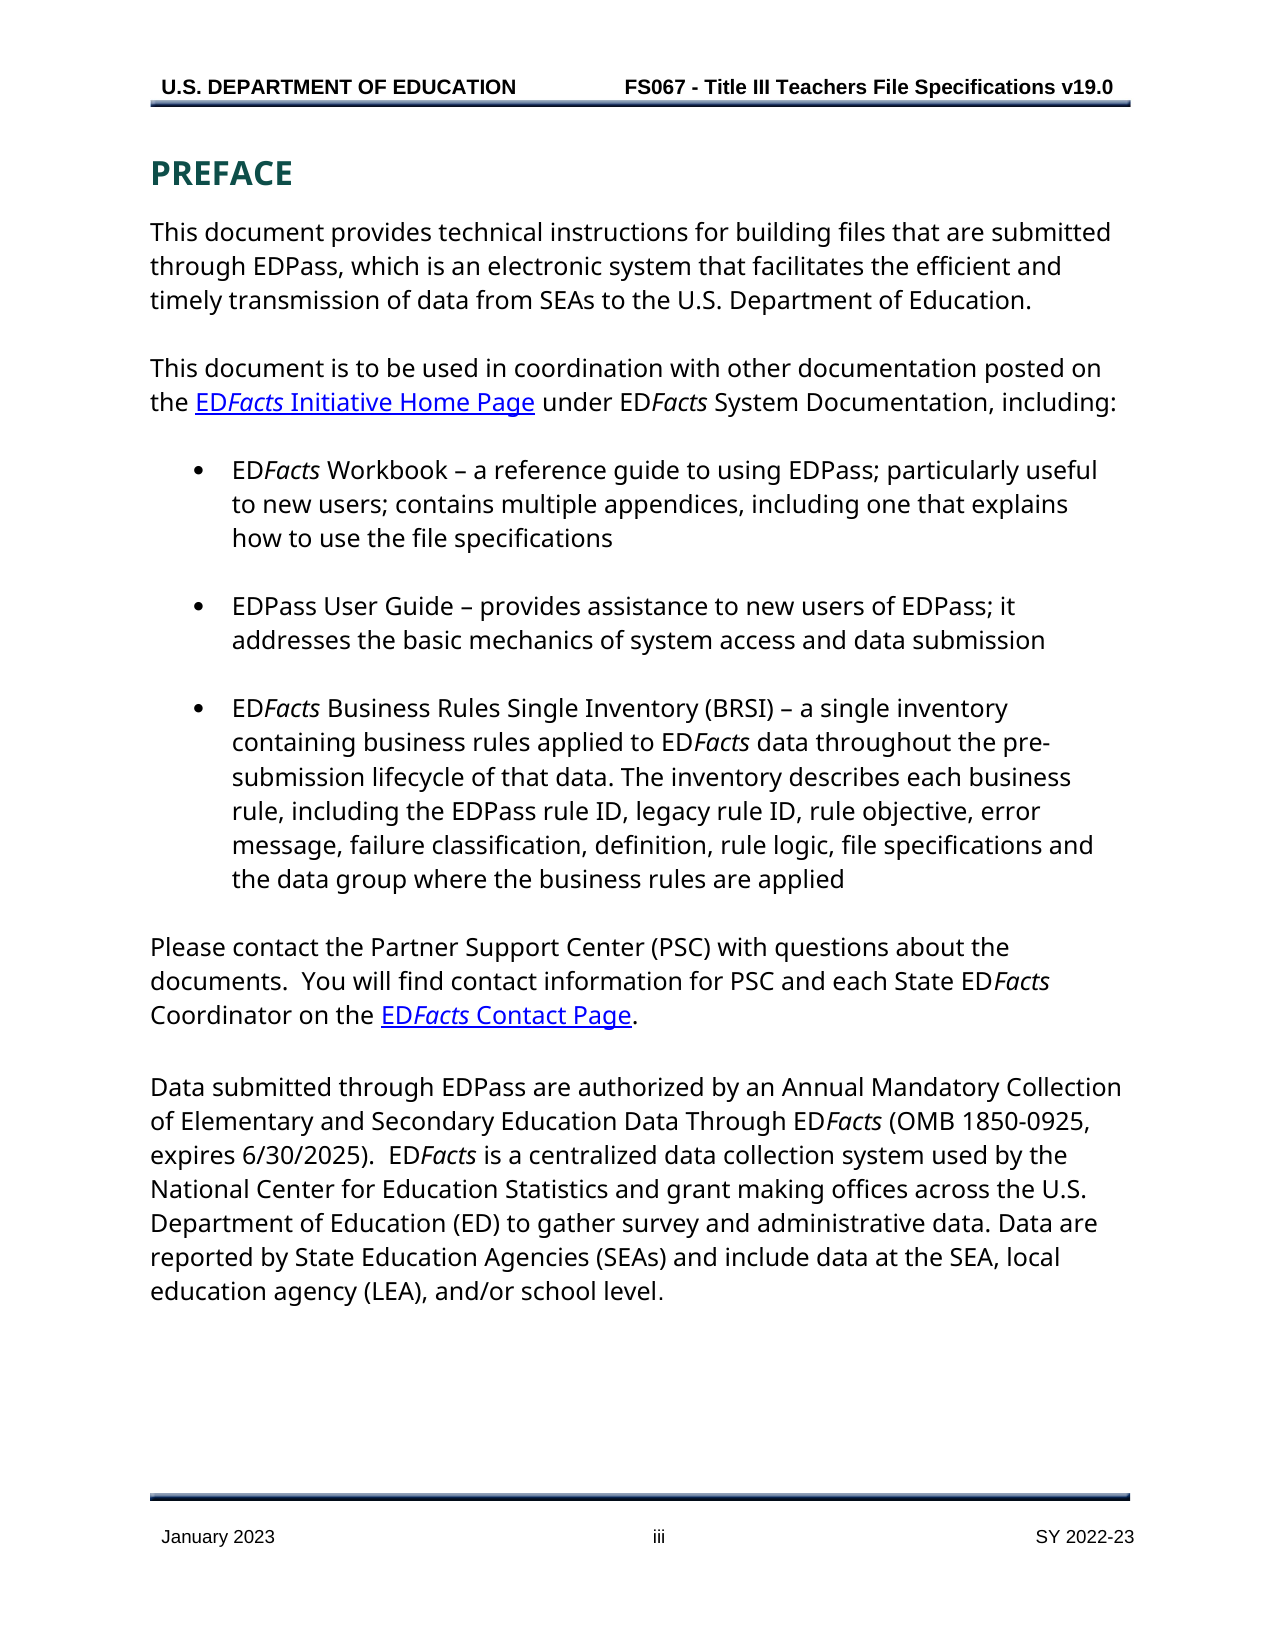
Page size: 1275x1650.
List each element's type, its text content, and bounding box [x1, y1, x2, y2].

text This document is to be used in coordination with other documentation posted on the EDFacts Initiative Home Page under EDFacts System Documentation, including: [150, 350, 1125, 418]
text Data submitted through EDPass are authorized by an Annual Mandatory Collection of Elementary and Secondary Education Data Through EDFacts (OMB 1850-0925, expires 6/30/2025). EDFacts is a centralized data collection system used by the National Center for Education Statistics and grant making offices across the U.S. Department of Education (ED) to gather survey and administrative data. Data are reported by State Education Agencies (SEAs) and include data at the SEA, local education agency (LEA), and/or school level. [150, 1069, 1125, 1308]
list EDPass User Guide – provides assistance to new users of EDPass; it addresses the basic mechanics of system access and data submission [194, 589, 1125, 657]
text This document provides technical instructions for building files that are submitted through EDPass, which is an electronic system that facilitates the efficient and timely transmission of data from SEAs to the U.S. Department of Education. [150, 214, 1125, 316]
picture [150, 1493, 1130, 1501]
list EDFacts Business Rules Single Inventory (BRSI) – a single inventory containing business rules applied to EDFacts data throughout the pre- submission lifecycle of that data. The inventory describes each business rule, including the EDPass rule ID, legacy rule ID, rule objective, error message, failure classification, definition, rule logic, file specifications and the data group where the business rules are applied [194, 691, 1125, 895]
picture [150, 98, 1138, 107]
text PREFACE [150, 150, 1125, 195]
list EDFacts Workbook – a reference guide to using EDPass; particularly useful to new users; contains multiple appendices, including one that explains how to use the file specifications [194, 453, 1125, 555]
text Please contact the Partner Support Center (PSC) with questions about the documents. You will find contact information for PSC and each State EDFacts Coordinator on the EDFacts Contact Page. [150, 929, 1125, 1032]
